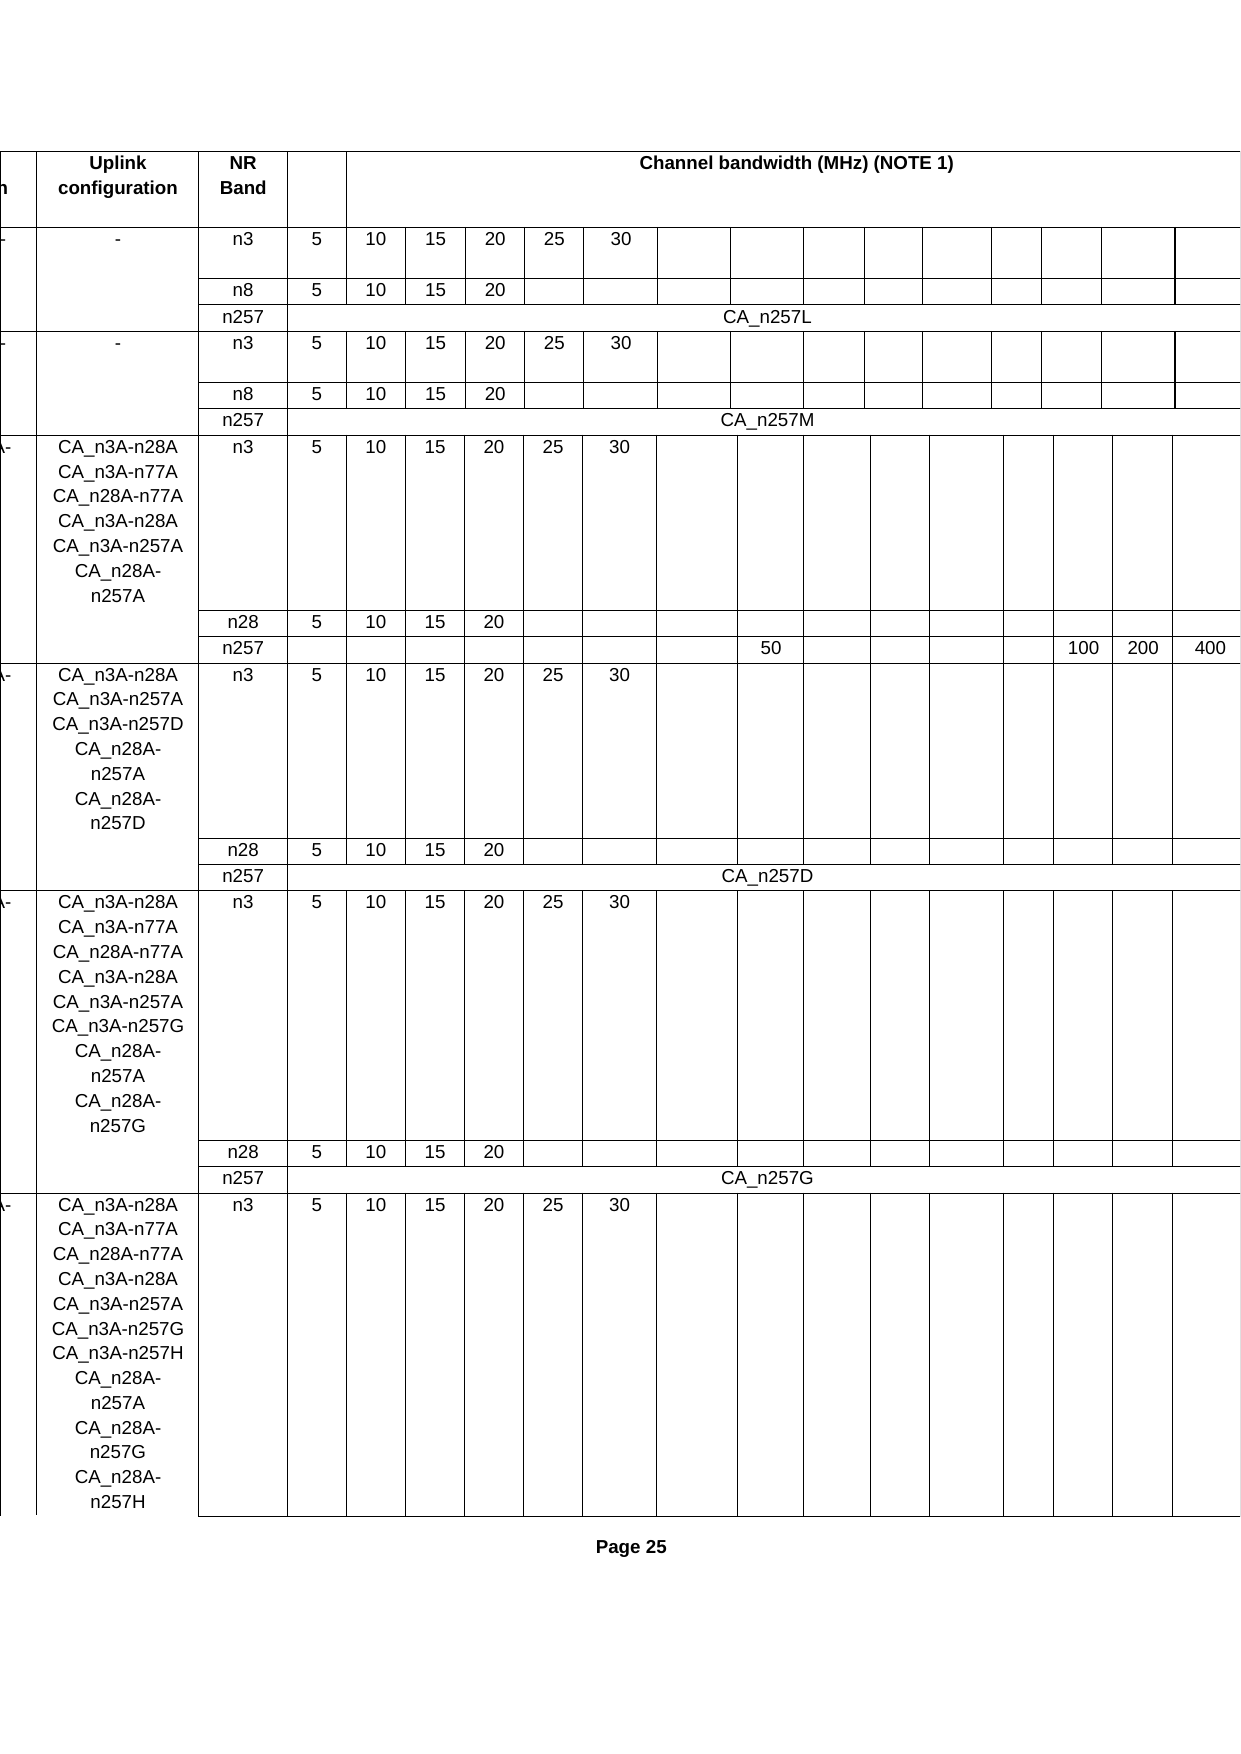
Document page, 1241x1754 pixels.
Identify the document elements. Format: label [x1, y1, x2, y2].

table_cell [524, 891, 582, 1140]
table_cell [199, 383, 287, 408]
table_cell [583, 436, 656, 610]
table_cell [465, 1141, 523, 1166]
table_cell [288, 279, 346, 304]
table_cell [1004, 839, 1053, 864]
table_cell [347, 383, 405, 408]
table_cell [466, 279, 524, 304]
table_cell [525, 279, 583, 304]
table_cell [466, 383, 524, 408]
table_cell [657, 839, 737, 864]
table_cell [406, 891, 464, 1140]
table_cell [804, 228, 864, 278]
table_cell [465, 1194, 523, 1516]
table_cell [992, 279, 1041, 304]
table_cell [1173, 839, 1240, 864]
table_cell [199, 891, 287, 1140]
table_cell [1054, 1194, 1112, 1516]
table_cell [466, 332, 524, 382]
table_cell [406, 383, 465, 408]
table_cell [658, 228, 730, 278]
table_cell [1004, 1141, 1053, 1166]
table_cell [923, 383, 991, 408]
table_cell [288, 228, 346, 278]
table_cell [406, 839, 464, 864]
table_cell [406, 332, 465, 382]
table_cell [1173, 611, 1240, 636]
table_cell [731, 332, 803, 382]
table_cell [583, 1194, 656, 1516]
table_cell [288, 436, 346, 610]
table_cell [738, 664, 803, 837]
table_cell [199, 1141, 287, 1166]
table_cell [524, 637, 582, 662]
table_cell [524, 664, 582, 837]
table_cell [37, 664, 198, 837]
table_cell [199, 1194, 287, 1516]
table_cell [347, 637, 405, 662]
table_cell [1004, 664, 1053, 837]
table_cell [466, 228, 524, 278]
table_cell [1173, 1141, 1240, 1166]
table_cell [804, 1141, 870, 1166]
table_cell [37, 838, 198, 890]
table_header [288, 152, 346, 227]
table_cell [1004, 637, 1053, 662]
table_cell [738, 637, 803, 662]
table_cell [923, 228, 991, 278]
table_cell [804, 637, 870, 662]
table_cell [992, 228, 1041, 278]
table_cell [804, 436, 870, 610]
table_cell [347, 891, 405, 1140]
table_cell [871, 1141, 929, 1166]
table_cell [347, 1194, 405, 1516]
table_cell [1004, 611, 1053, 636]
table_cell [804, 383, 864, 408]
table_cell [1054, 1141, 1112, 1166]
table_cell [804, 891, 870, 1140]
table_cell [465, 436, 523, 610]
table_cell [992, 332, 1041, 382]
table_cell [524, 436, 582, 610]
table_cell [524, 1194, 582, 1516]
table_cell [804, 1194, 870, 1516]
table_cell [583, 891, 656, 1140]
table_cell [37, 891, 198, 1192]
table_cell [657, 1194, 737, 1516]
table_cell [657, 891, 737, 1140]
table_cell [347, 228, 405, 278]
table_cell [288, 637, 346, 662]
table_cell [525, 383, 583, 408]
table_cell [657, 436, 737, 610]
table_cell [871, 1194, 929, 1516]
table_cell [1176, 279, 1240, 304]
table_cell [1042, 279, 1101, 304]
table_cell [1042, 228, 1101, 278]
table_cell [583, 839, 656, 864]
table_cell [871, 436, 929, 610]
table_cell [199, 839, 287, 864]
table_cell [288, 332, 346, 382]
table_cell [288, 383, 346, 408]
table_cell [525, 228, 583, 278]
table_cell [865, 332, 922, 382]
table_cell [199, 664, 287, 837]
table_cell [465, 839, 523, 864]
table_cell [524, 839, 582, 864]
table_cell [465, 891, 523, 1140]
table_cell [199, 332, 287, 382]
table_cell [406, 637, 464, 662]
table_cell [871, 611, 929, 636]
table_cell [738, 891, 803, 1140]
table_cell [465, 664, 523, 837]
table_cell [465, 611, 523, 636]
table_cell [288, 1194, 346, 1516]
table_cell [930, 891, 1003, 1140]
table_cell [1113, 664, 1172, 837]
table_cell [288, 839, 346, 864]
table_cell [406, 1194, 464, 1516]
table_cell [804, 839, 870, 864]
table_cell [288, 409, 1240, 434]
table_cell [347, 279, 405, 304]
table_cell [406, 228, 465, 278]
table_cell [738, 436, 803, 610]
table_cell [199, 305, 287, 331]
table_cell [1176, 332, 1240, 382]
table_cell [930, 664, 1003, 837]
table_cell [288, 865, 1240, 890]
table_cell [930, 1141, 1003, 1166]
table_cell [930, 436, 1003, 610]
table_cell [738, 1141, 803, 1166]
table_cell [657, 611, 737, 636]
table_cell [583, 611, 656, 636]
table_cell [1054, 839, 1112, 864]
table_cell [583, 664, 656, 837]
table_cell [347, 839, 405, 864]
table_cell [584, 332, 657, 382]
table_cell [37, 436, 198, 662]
table_header [347, 152, 1240, 227]
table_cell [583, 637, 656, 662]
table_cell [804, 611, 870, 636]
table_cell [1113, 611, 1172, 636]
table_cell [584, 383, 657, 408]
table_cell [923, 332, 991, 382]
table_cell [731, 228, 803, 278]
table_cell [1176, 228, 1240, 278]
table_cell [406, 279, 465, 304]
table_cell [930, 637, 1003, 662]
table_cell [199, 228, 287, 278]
table_header [1, 152, 36, 227]
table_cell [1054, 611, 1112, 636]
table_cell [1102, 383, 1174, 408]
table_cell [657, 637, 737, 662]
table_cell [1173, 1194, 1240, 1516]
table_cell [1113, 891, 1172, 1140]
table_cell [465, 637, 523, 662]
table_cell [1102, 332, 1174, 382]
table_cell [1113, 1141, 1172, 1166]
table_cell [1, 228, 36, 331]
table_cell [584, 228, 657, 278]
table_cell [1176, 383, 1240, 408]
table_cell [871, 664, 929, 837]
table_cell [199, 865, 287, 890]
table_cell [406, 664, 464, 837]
table_header [199, 152, 287, 227]
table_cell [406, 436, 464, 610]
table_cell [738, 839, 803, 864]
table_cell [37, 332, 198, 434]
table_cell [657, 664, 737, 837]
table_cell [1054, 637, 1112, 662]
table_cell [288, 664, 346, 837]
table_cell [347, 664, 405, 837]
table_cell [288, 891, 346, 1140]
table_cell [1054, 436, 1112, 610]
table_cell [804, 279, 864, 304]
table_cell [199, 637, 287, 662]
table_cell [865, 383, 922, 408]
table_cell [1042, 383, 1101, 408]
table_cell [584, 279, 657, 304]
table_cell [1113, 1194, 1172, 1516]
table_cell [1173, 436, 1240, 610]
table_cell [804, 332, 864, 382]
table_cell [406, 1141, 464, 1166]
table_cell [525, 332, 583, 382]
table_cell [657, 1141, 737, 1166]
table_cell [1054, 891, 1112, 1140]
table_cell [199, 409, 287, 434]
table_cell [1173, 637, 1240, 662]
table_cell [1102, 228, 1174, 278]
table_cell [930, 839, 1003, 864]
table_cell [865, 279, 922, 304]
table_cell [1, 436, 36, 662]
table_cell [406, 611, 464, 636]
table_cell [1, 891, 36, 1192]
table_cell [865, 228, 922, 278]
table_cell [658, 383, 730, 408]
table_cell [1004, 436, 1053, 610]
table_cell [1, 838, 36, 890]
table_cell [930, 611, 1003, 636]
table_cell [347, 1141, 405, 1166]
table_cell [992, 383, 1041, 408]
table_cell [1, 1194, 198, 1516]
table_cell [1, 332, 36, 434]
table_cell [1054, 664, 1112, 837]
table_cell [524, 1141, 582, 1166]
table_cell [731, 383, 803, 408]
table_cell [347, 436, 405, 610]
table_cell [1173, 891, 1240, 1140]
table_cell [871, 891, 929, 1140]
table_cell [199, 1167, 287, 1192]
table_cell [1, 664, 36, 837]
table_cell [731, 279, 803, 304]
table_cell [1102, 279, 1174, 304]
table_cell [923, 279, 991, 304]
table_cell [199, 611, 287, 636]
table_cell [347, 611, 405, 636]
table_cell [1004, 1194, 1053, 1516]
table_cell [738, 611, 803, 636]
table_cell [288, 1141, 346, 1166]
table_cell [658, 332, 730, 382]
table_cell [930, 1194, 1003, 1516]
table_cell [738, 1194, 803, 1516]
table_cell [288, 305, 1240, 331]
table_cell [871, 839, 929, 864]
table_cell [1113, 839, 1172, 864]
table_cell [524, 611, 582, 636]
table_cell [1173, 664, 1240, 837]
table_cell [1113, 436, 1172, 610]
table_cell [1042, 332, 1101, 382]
table_header [37, 152, 198, 227]
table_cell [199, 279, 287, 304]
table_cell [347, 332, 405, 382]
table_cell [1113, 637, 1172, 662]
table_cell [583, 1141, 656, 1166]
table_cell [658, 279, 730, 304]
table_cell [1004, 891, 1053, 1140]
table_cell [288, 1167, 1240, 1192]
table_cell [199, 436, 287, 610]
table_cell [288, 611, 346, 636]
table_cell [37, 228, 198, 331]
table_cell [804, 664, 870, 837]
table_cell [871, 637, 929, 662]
